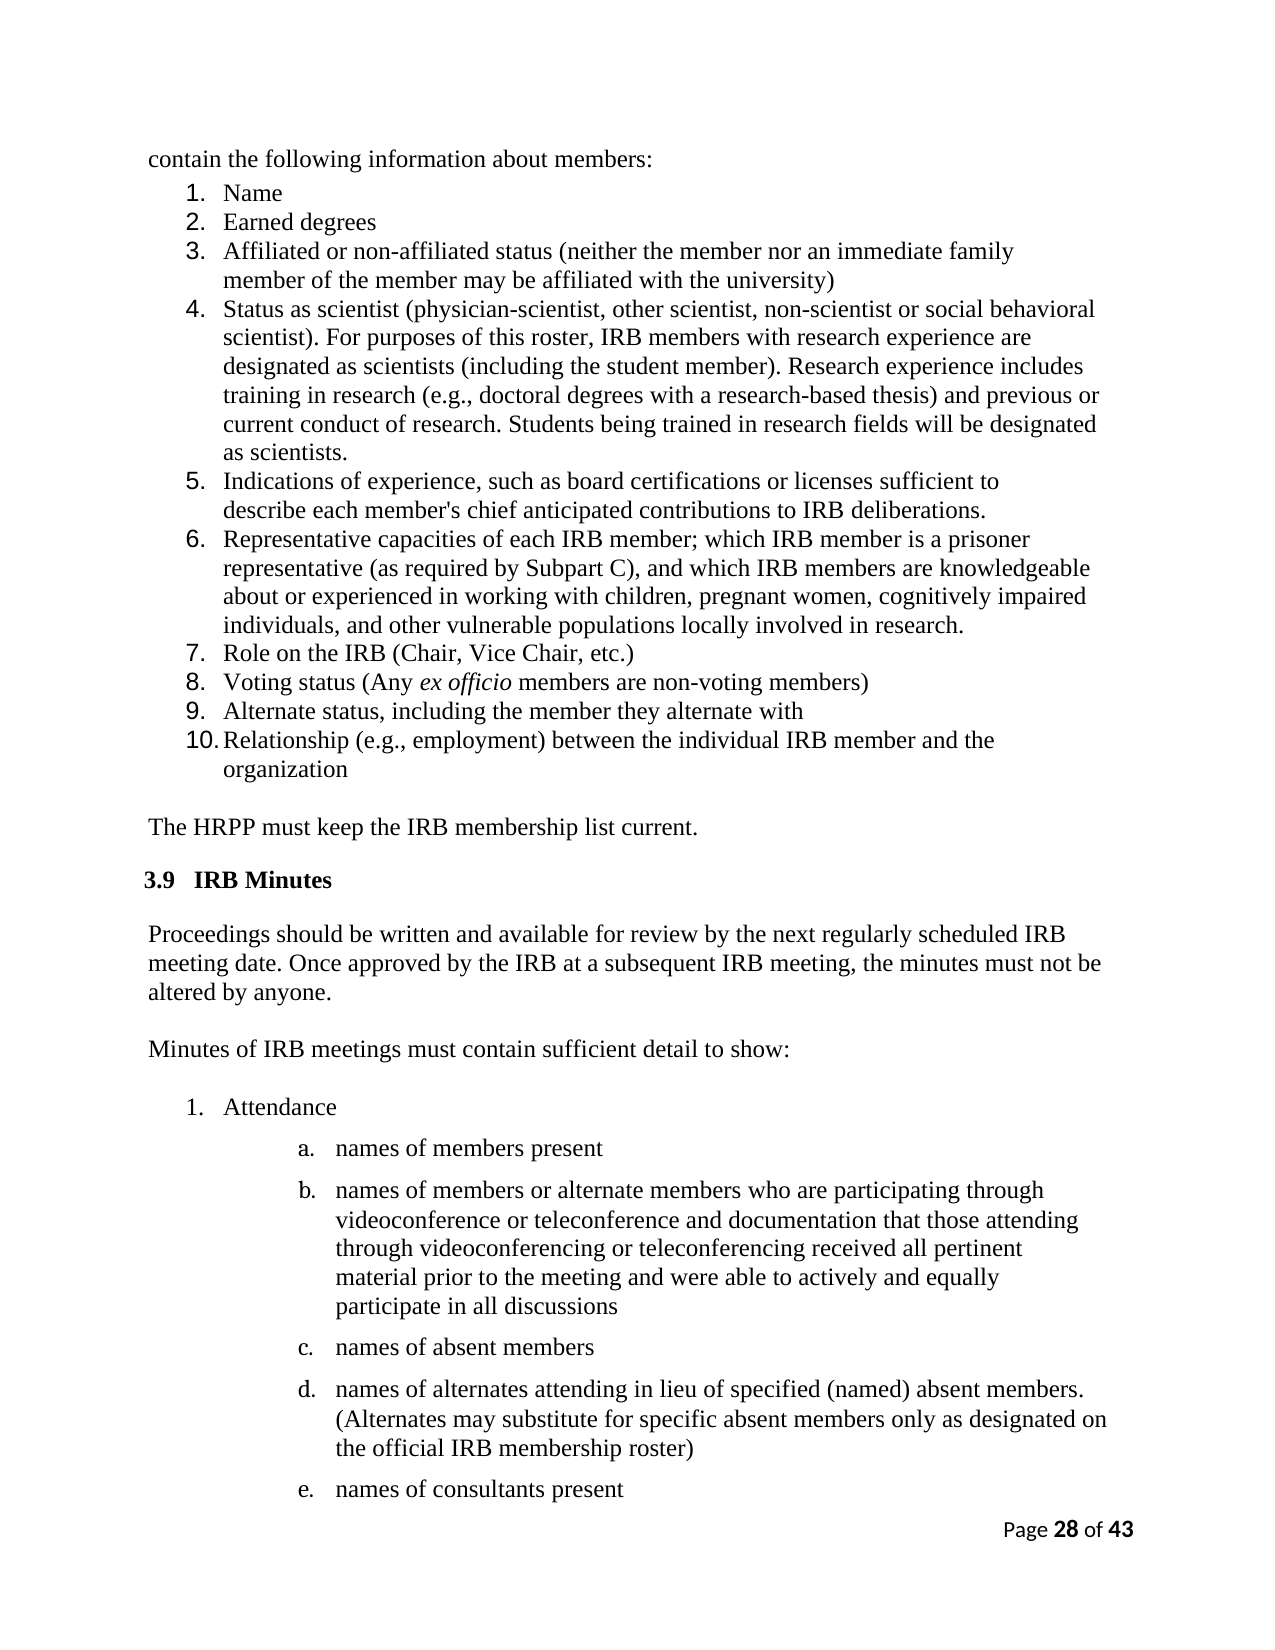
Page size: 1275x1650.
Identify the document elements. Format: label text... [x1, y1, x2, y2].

text Proceedings should be written and available for review by the next regularly scheduled IRB meeting date. Once approved by the IRB at a subsequent IRB meeting, the minutes must not be altered by anyone. [148, 919, 1108, 1006]
list Status as scientist (physician-scientist, other scientist, non-scientist or social behavioral scientist). For purposes of this roster, IRB members with research experience are designated as scientists (including the student member). Research experience includes training in research (e.g., doctoral degrees with a research-based thesis) and previous or current conduct of research. Students being trained in research fields will be designated as scientists. [185, 293, 1107, 466]
list Attendance [185, 1092, 1133, 1121]
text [148, 144, 1101, 172]
list names of consultants present [298, 1474, 1133, 1503]
list Affiliated or non-affiliated status (neither the member nor an immediate family member of the member may be affiliated with the university) [185, 236, 1076, 293]
list names of members or alternate members who are participating through videoconference or teleconference and documentation that those attending through videoconferencing or teleconferencing received all pertinent material prior to the meeting and were able to actively and equally participate in all discussions [298, 1175, 1080, 1320]
text The HRPP must keep the IRB membership list current. [148, 812, 1122, 840]
list names of members present [298, 1133, 1133, 1163]
list Role on the IRB (Chair, Vice Chair, etc.) [185, 639, 1133, 667]
list Relationship (e.g., employment) between the individual IRB member and the organization [185, 725, 1069, 783]
list Alternate status, including the member they alternate with [185, 696, 1133, 725]
text Minutes of IRB meetings must contain sufficient detail to show: [148, 1034, 1122, 1063]
list Voting status (Any ex officio members are non-voting members) [185, 667, 1133, 696]
list Earned degrees [185, 207, 1133, 236]
list Name [185, 178, 1133, 207]
list names of absent members [298, 1332, 1133, 1362]
list names of alternates attending in lieu of specified (named) absent members. (Alternates may substitute for specific absent members only as designated on the official IRB membership roster) [298, 1374, 1133, 1461]
list Representative capacities of each IRB member; which IRB member is a prisoner representative (as required by Subpart C), and which IRB members are knowledgeable about or experienced in working with children, pregnant women, cognitively impaired individuals, and other vulnerable populations locally involved in research. [185, 524, 1121, 639]
list Indications of experience, such as board certifications or licenses sufficient to describe each member's chief anticipated contributions to IRB deliberations. [185, 466, 1077, 524]
subtitle IRB Minutes [144, 865, 1133, 894]
